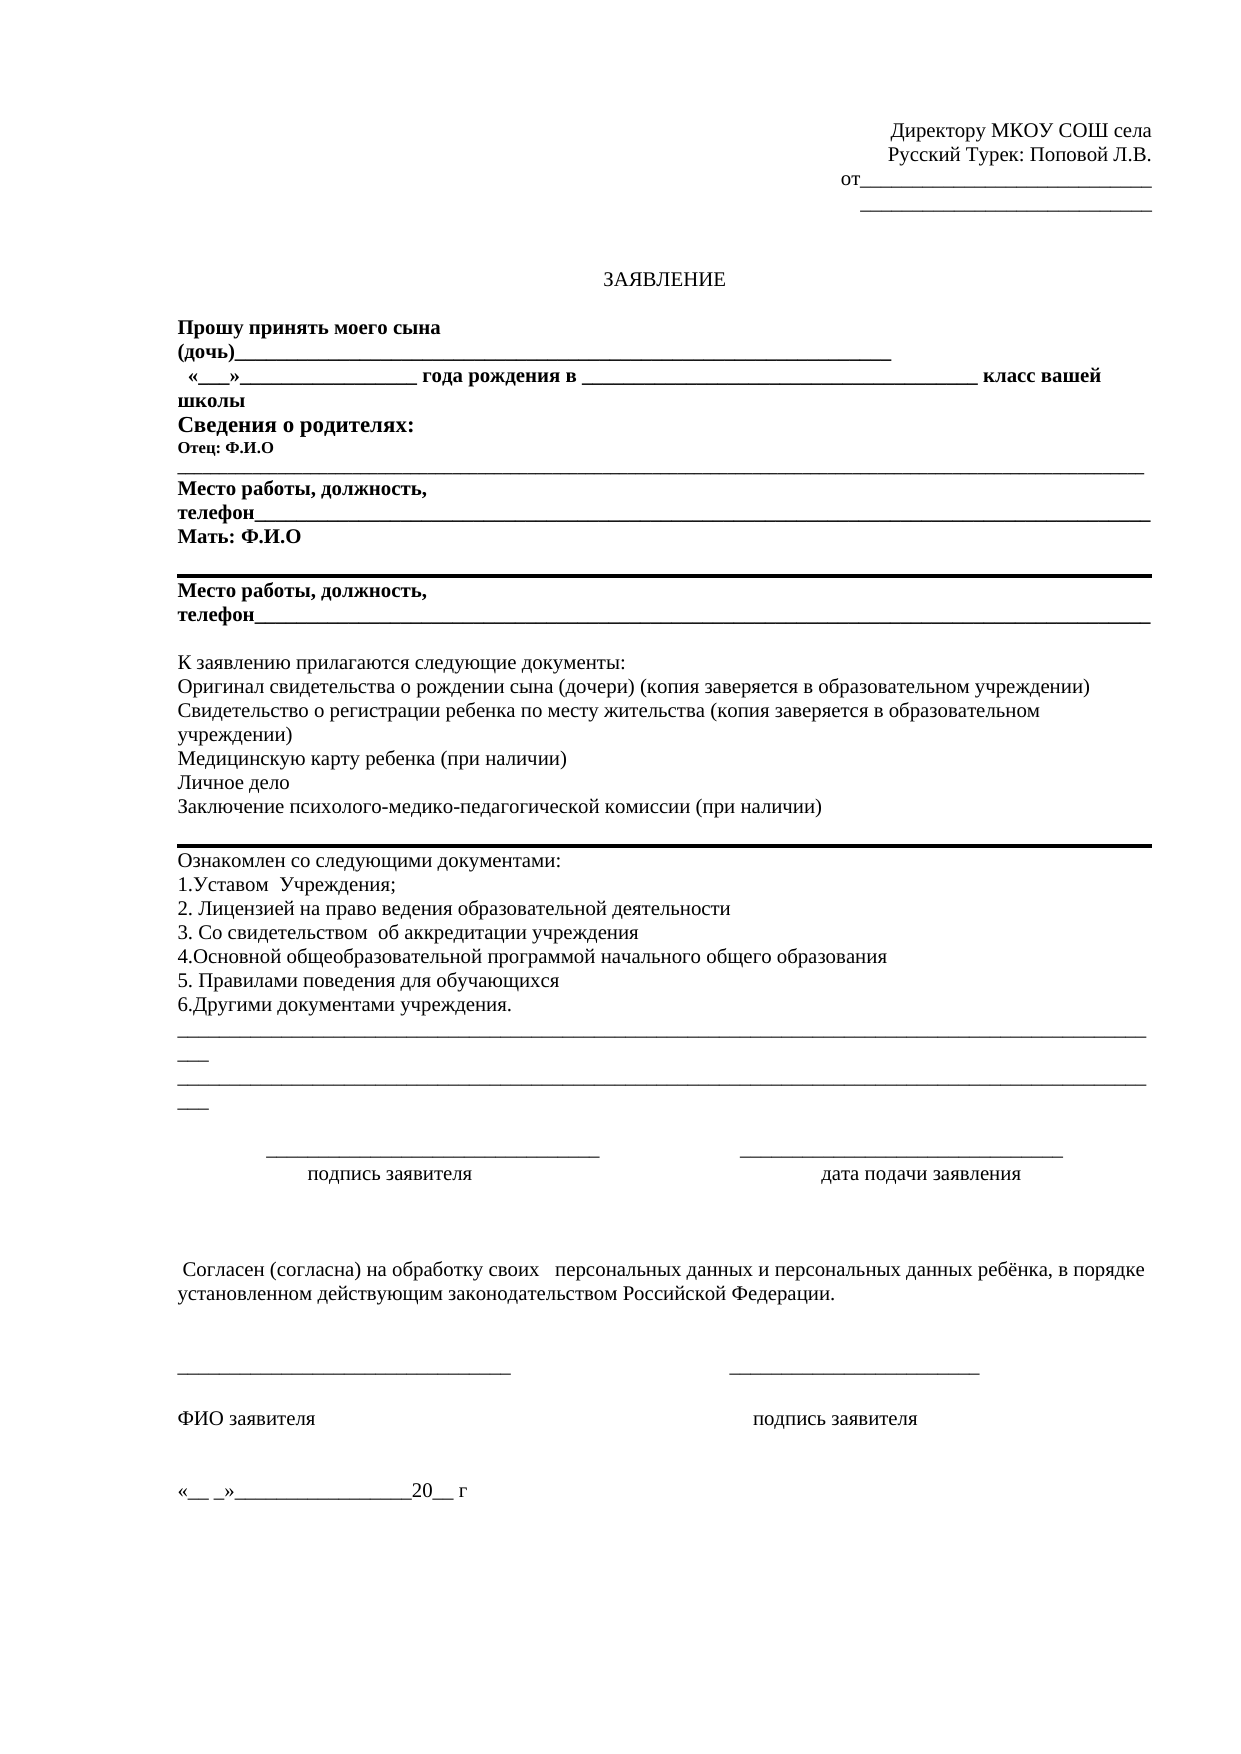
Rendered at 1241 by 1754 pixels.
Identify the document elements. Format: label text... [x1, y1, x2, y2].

text К заявлению прилагаются следующие документы: [177, 650, 1152, 674]
text 6.Другими документами учреждения. [177, 992, 1152, 1016]
text Согласен (согласна) на обработку своих персональных данных и персональных данных ребёнка, в порядке [177, 1257, 1152, 1281]
text ____________________________________________________________________________________________________________________ [177, 457, 1152, 476]
text ЗАЯВЛЕНИЕ [177, 267, 1152, 291]
text Мать: Ф.И.О [177, 524, 1152, 548]
text ____________________________ [177, 190, 1152, 214]
text 1.Уставом Учреждения; [177, 872, 1152, 896]
text Заключение психолого-медико-педагогической комиссии (при наличии) [177, 794, 1152, 818]
text Место работы, должность, телефон______________________________________________________________________________________ [177, 578, 1152, 626]
text «__ _»_________________20__ г [177, 1478, 1152, 1502]
text «___»_________________ года рождения в ______________________________________ класс вашей школы [177, 363, 1152, 412]
text Русский Турек: Поповой Л.В. [177, 142, 1152, 166]
text Отец: Ф.И.О [177, 438, 1152, 457]
text Медицинскую карту ребенка (при наличии) [177, 746, 1152, 770]
text ________________________________ ________________________ [177, 1353, 1152, 1377]
text ФИО заявителя подпись заявителя [177, 1406, 1152, 1430]
text от____________________________ [177, 166, 1152, 190]
text Свидетельство о регистрации ребенка по месту жительства (копия заверяется в образовательном учреждении) [177, 698, 1152, 746]
text Личное дело [177, 770, 1152, 794]
text ________________________________ _______________________________ [177, 1136, 1152, 1160]
text 5. Правилами поведения для обучающихся [177, 968, 1152, 992]
text ________________________________________________________________________________________________ [177, 1064, 1152, 1112]
text Оригинал свидетельства о рождении сына (дочери) (копия заверяется в образовательном учреждении) [177, 674, 1152, 698]
text Место работы, должность, телефон______________________________________________________________________________________ [177, 476, 1152, 524]
text 4.Основной общеобразовательной программой начального общего образования [177, 944, 1152, 968]
text Сведения о родителях: [177, 412, 1152, 438]
text 3. Со свидетельством об аккредитации учреждения [177, 920, 1152, 944]
text 2. Лицензией на право ведения образовательной деятельности [177, 896, 1152, 920]
text установленном действующим законодательством Российской Федерации. [177, 1281, 1152, 1305]
text Ознакомлен со следующими документами: [177, 848, 1152, 872]
text подпись заявителя дата подачи заявления [177, 1160, 1152, 1184]
text Директору МКОУ СОШ села [177, 118, 1152, 142]
text Прошу принять моего сына (дочь)_______________________________________________________________ [177, 315, 1152, 363]
text ________________________________________________________________________________________________ [177, 1016, 1152, 1064]
